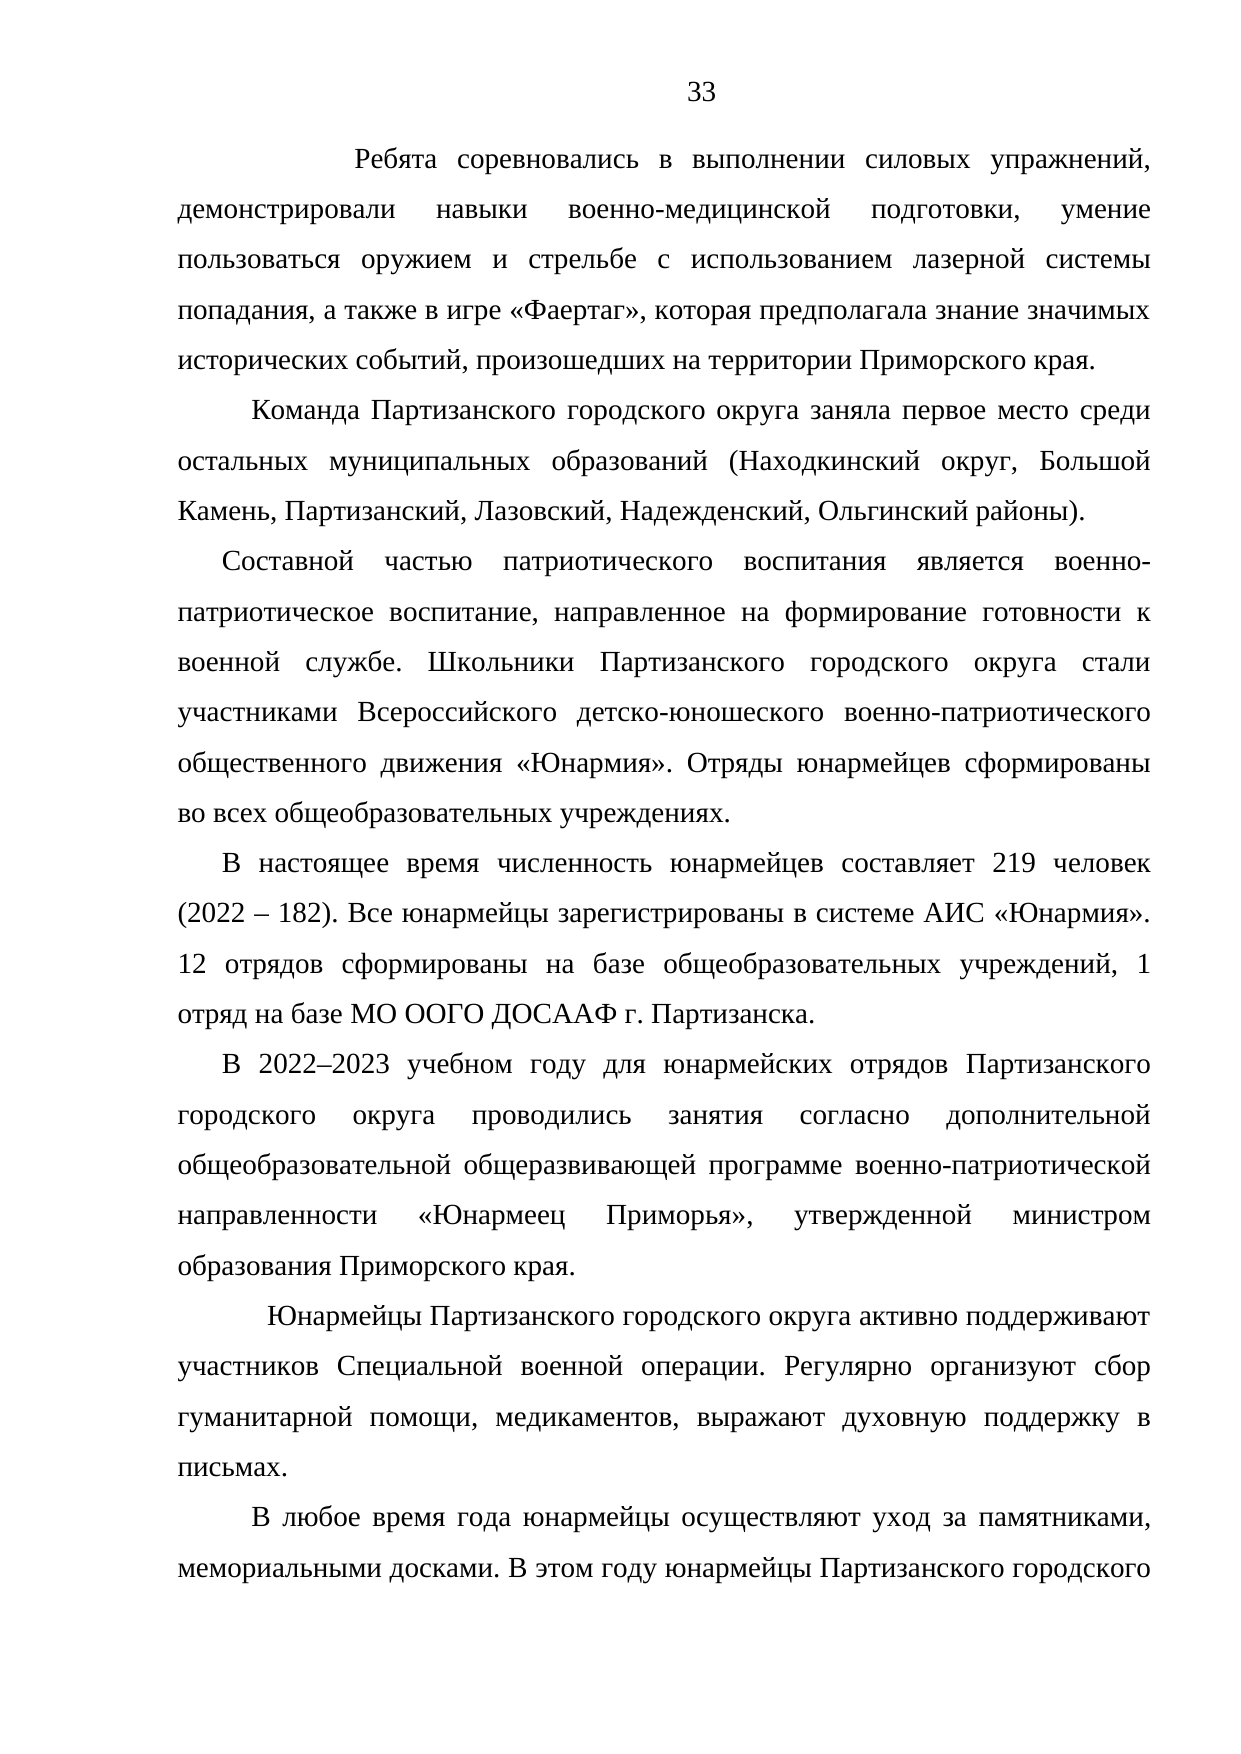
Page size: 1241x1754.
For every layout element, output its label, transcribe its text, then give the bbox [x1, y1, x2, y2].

text В 2022–2023 учебном году для юнармейских отрядов Партизанского городского округа проводились занятия согласно дополнительной общеобразовательной общеразвивающей программе военно-патриотической направленности «Юнармеец Приморья», утвержденной министром образования Приморского края. [177, 1047, 1152, 1281]
text Ребята соревновались в выполнении силовых упражнений, демонстрировали навыки военно-медицинской подготовки, умение пользоваться оружием и стрельбе с использованием лазерной системы попадания, а также в игре «Фаертаг», которая предполагала знание значимых исторических событий, произошедших на территории Приморского края. [177, 141, 1152, 376]
text В настоящее время численность юнармейцев составляет 219 человек (2022 – 182). Все юнармейцы зарегистрированы в системе АИС «Юнармия». 12 отрядов сформированы на базе общеобразовательных учреждений, 1 отряд на базе МО ООГО ДОСААФ г. Партизанска. [177, 845, 1152, 1030]
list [177, 1499, 1152, 1583]
text Команда Партизанского городского округа заняла первое место среди остальных муниципальных образований (Находкинский округ, Большой Камень, Партизанский, Лазовский, Надежденский, Ольгинский районы). [177, 392, 1152, 527]
list Юнармейцы Партизанского городского округа активно поддерживают участников Специальной военной операции. Регулярно организуют сбор гуманитарной помощи, медикаментов, выражают духовную поддержку в письмах. [177, 1298, 1152, 1483]
text Составной частью патриотического воспитания является военно-патриотическое воспитание, направленное на формирование готовности к военной службе. Школьники Партизанского городского округа стали участниками Всероссийского детско-юношеского военно-патриотического общественного движения «Юнармия». Отряды юнармейцев сформированы во всех общеобразовательных учреждениях. [177, 543, 1152, 828]
